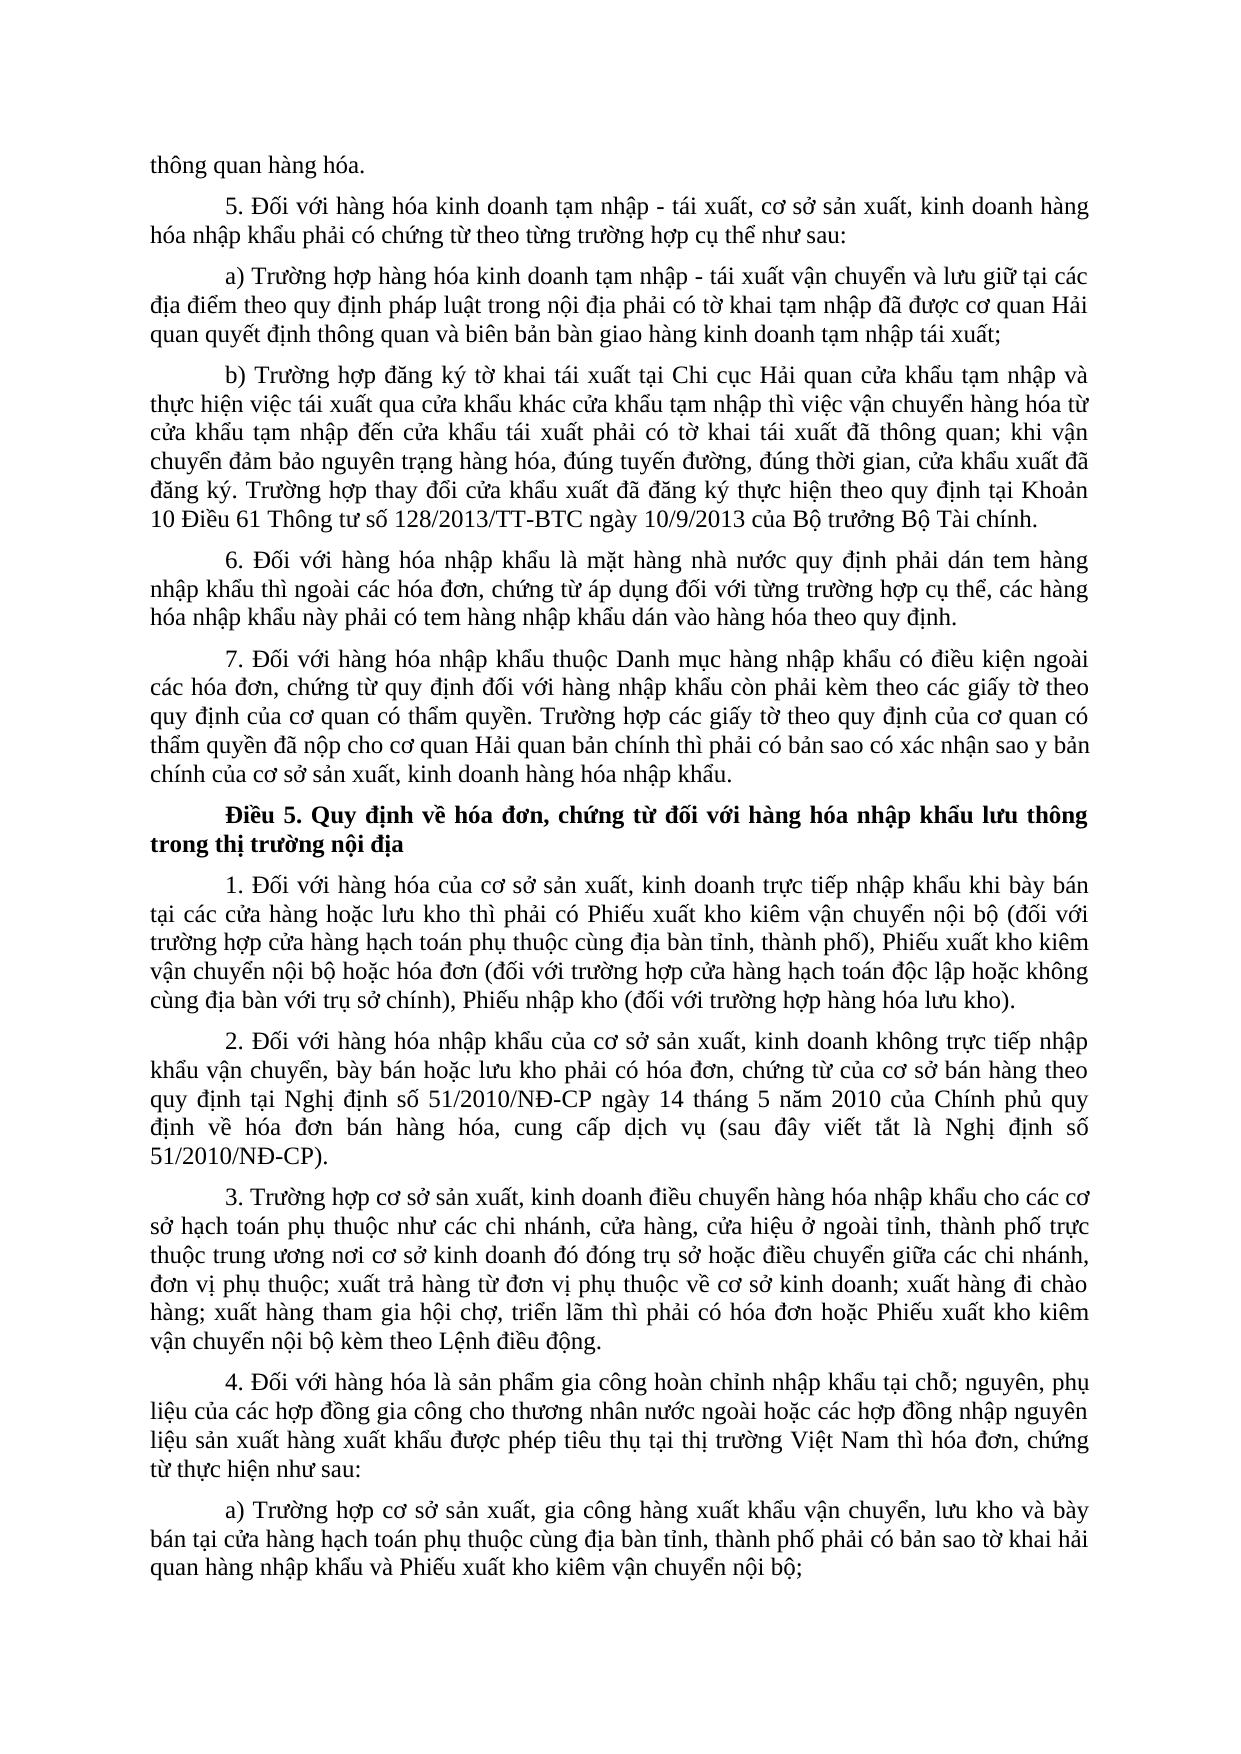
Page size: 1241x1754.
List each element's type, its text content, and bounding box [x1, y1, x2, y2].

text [150, 150, 1090, 179]
text 5. Đối với hàng hóa kinh doanh tạm nhập - tái xuất, cơ sở sản xuất, kinh doanh hàng hóa nhập khẩu phải có chứng từ theo từng trường hợp cụ thể như sau: [150, 191, 1090, 249]
text 4. Đối với hàng hóa là sản phẩm gia công hoàn chỉnh nhập khẩu tại chỗ; nguyên, phụ liệu của các hợp đồng gia công cho thương nhân nước ngoài hoặc các hợp đồng nhập nguyên liệu sản xuất hàng xuất khẩu được phép tiêu thụ tại thị trường Việt Nam thì hóa đơn, chứng từ thực hiện như sau: [150, 1367, 1090, 1482]
text 6. Đối với hàng hóa nhập khẩu là mặt hàng nhà nước quy định phải dán tem hàng nhập khẩu thì ngoài các hóa đơn, chứng từ áp dụng đối với từng trường hợp cụ thể, các hàng hóa nhập khẩu này phải có tem hàng nhập khẩu dán vào hàng hóa theo quy định. [150, 545, 1090, 631]
text a) Trường hợp hàng hóa kinh doanh tạm nhập - tái xuất vận chuyển và lưu giữ tại các địa điểm theo quy định pháp luật trong nội địa phải có tờ khai tạm nhập đã được cơ quan Hải quan quyết định thông quan và biên bản bàn giao hàng kinh doanh tạm nhập tái xuất; [150, 261, 1090, 347]
text 2. Đối với hàng hóa nhập khẩu của cơ sở sản xuất, kinh doanh không trực tiếp nhập khẩu vận chuyển, bày bán hoặc lưu kho phải có hóa đơn, chứng từ của cơ sở bán hàng theo quy định tại Nghị định số 51/2010/NĐ-CP ngày 14 tháng 5 năm 2010 của Chính phủ quy định về hóa đơn bán hàng hóa, cung cấp dịch vụ (sau đây viết tắt là Nghị định số 51/2010/NĐ-CP). [150, 1026, 1090, 1170]
text 1. Đối với hàng hóa của cơ sở sản xuất, kinh doanh trực tiếp nhập khẩu khi bày bán tại các cửa hàng hoặc lưu kho thì phải có Phiếu xuất kho kiêm vận chuyển nội bộ (đối với trường hợp cửa hàng hạch toán phụ thuộc cùng địa bàn tỉnh, thành phố), Phiếu xuất kho kiêm vận chuyển nội bộ hoặc hóa đơn (đối với trường hợp cửa hàng hạch toán độc lập hoặc không cùng địa bàn với trụ sở chính), Phiếu nhập kho (đối với trường hợp hàng hóa lưu kho). [150, 870, 1090, 1014]
text b) Trường hợp đăng ký tờ khai tái xuất tại Chi cục Hải quan cửa khẩu tạm nhập và thực hiện việc tái xuất qua cửa khẩu khác cửa khẩu tạm nhập thì việc vận chuyển hàng hóa từ cửa khẩu tạm nhập đến cửa khẩu tái xuất phải có tờ khai tái xuất đã thông quan; khi vận chuyển đảm bảo nguyên trạng hàng hóa, đúng tuyến đường, đúng thời gian, cửa khẩu xuất đã đăng ký. Trường hợp thay đổi cửa khẩu xuất đã đăng ký thực hiện theo quy định tại Khoản 10 Điều 61 Thông tư số 128/2013/TT-BTC ngày 10/9/2013 của Bộ trưởng Bộ Tài chính. [150, 360, 1090, 532]
text Điều 5. Quy định về hóa đơn, chứng từ đối với hàng hóa nhập khẩu lưu thông trong thị trường nội địa [150, 800, 1090, 857]
text 7. Đối với hàng hóa nhập khẩu thuộc Danh mục hàng nhập khẩu có điều kiện ngoài các hóa đơn, chứng từ quy định đối với hàng nhập khẩu còn phải kèm theo các giấy tờ theo quy định của cơ quan có thẩm quyền. Trường hợp các giấy tờ theo quy định của cơ quan có thẩm quyền đã nộp cho cơ quan Hải quan bản chính thì phải có bản sao có xác nhận sao y bản chính của cơ sở sản xuất, kinh doanh hàng hóa nhập khẩu. [150, 644, 1090, 787]
text a) Trường hợp cơ sở sản xuất, gia công hàng xuất khẩu vận chuyển, lưu kho và bày bán tại cửa hàng hạch toán phụ thuộc cùng địa bàn tỉnh, thành phố phải có bản sao tờ khai hải quan hàng nhập khẩu và Phiếu xuất kho kiêm vận chuyển nội bộ; [150, 1495, 1090, 1581]
text 3. Trường hợp cơ sở sản xuất, kinh doanh điều chuyển hàng hóa nhập khẩu cho các cơ sở hạch toán phụ thuộc như các chi nhánh, cửa hàng, cửa hiệu ở ngoài tỉnh, thành phố trực thuộc trung ương nơi cơ sở kinh doanh đó đóng trụ sở hoặc điều chuyển giữa các chi nhánh, đơn vị phụ thuộc; xuất trả hàng từ đơn vị phụ thuộc về cơ sở kinh doanh; xuất hàng đi chào hàng; xuất hàng tham gia hội chợ, triển lãm thì phải có hóa đơn hoặc Phiếu xuất kho kiêm vận chuyển nội bộ kèm theo Lệnh điều động. [150, 1182, 1090, 1355]
